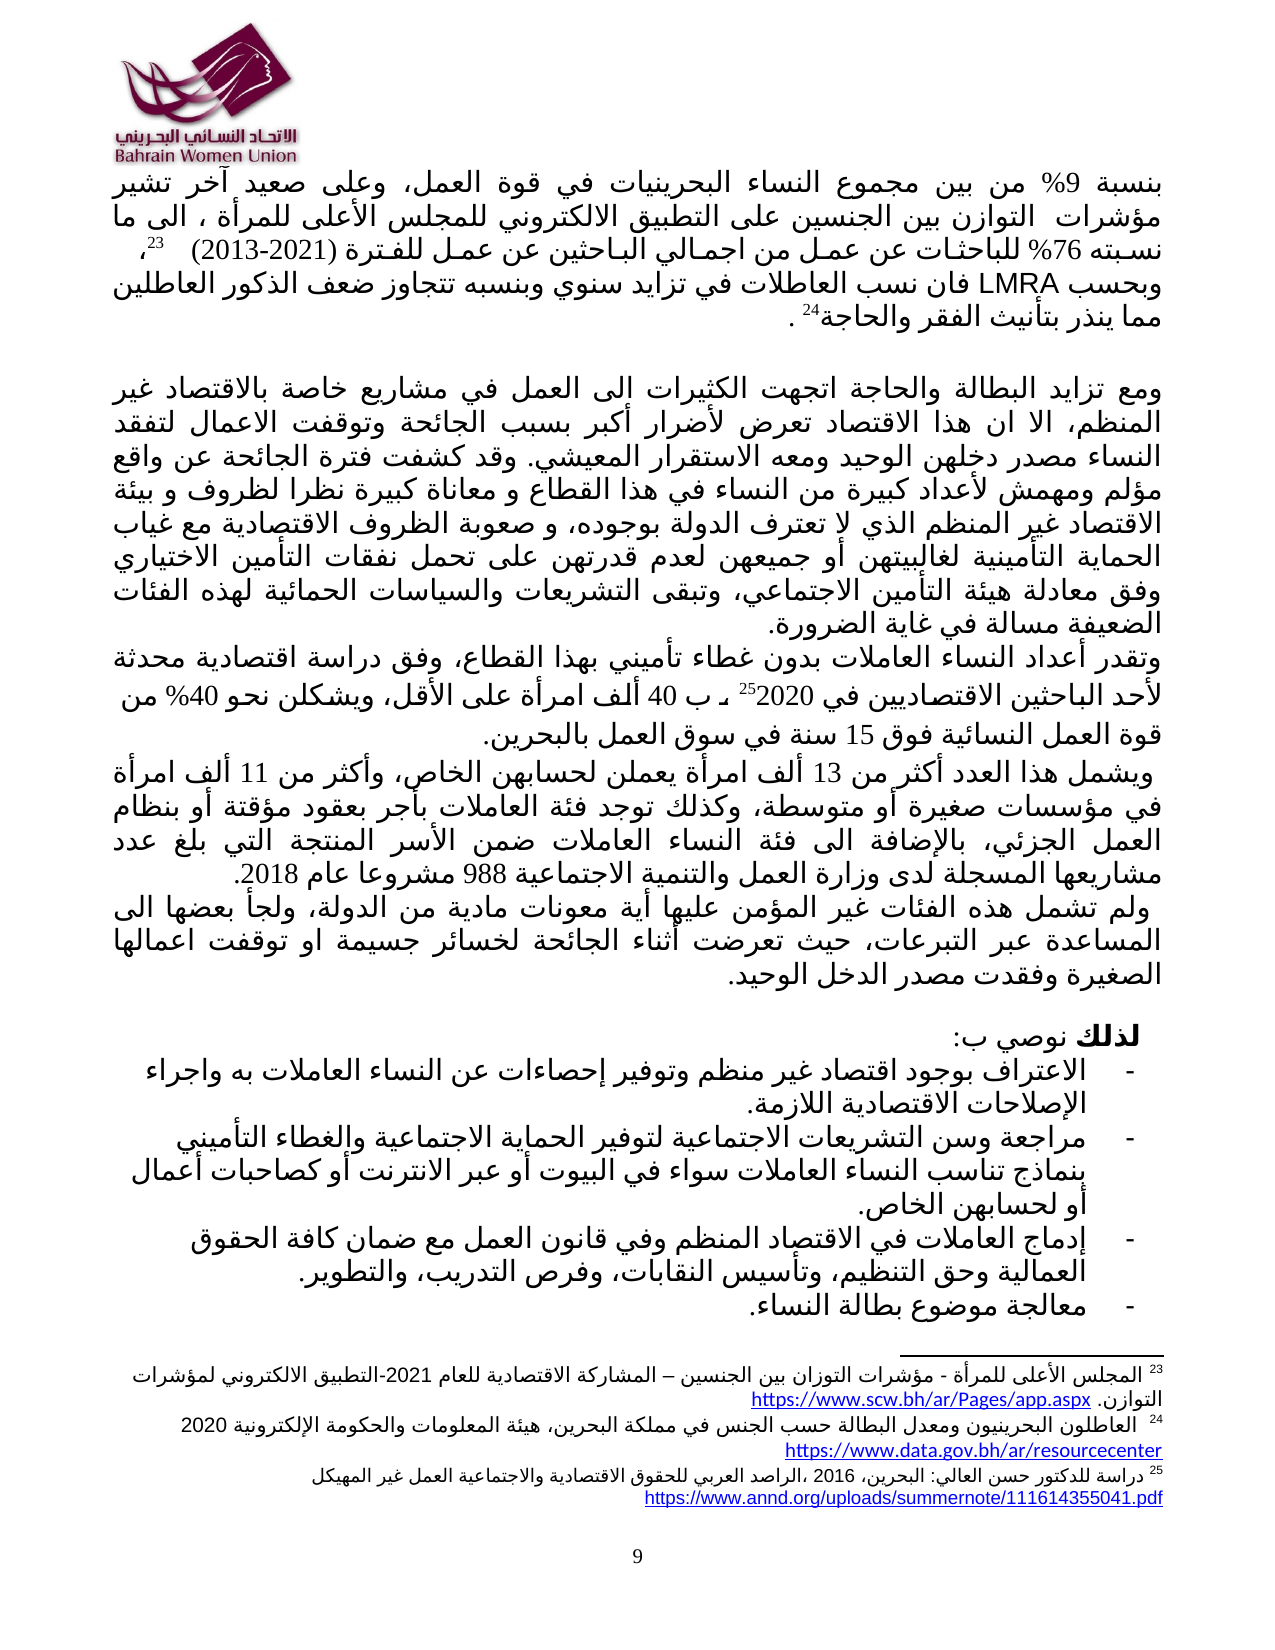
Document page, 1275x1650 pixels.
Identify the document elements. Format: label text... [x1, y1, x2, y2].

picture [112, 19, 303, 166]
list مراجعة وسن التشريعات الاجتماعية لتوفير الحماية الاجتماعية والغطاء التأميني بنماذج تناسب النساء العاملات سواء في البيوت أو عبر الانترنت أو كصاحبات أعمال أو لحسابهن الخاص. [112, 1120, 1125, 1221]
list إدماج العاملات في الاقتصاد المنظم وفي قانون العمل مع ضمان كافة الحقوق العمالية وحق التنظيم، وتأسيس النقابات، وفرص التدريب، والتطوير. [112, 1221, 1125, 1288]
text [112, 159, 1163, 333]
list معالجة موضوع بطالة النساء. [112, 1288, 1125, 1321]
text ويشمل هذا العدد أكثر من 13 ألف امرأة يعملن لحسابهن الخاص، وأكثر من 11 ألف امرأة في مؤسسات صغيرة أو متوسطة، وكذلك توجد فئة العاملات بأجر بعقود مؤقتة أو بنظام العمل الجزئي، بالإضافة الى فئة النساء العاملات ضمن الأسر المنتجة التي بلغ عدد مشاريعها المسجلة لدى وزارة العمل والتنمية الاجتماعية 988 مشروعا عام 2018. [112, 756, 1163, 890]
text ومع تزايد البطالة والحاجة اتجهت الكثيرات الى العمل في مشاريع خاصة بالاقتصاد غير المنظم، الا ان هذا الاقتصاد تعرض لأضرار أكبر بسبب الجائحة وتوقفت الاعمال لتفقد النساء مصدر دخلهن الوحيد ومعه الاستقرار المعيشي. وقد كشفت فترة الجائحة عن واقع مؤلم ومهمش لأعداد كبيرة من النساء في هذا القطاع و معاناة كبيرة نظرا لظروف و بيئة الاقتصاد غير المنظم الذي لا تعترف الدولة بوجوده، و صعوبة الظروف الاقتصادية مع غياب الحماية التأمينية لغالبيتهن أو جميعهن لعدم قدرتهن على تحمل نفقات التأمين الاختياري وفق معادلة هيئة التأمين الاجتماعي، وتبقى التشريعات والسياسات الحمائية لهذه الفئات الضعيفة مسالة في غاية الضرورة. [112, 372, 1163, 640]
text وتقدر أعداد النساء العاملات بدون غطاء تأميني بهذا القطاع، وفق دراسة اقتصادية محدثة لأحد الباحثين الاقتصاديين في 2020 ، ب 40 ألف امرأة على الأقل، ويشكلن نحو 40% من قوة العمل النسائية فوق 15 سنة في سوق العمل بالبحرين. [112, 640, 1163, 751]
text ولم تشمل هذه الفئات غير المؤمن عليها أية معونات مادية من الدولة، ولجأ بعضها الى المساعدة عبر التبرعات، حيث تعرضت أثناء الجائحة لخسائر جسيمة او توقفت اعمالها الصغيرة وفقدت مصدر الدخل الوحيد. [112, 890, 1163, 990]
text لذلك نوصي ب: [112, 1019, 1163, 1053]
list الاعتراف بوجود اقتصاد غير منظم وتوفير إحصاءات عن النساء العاملات به واجراء الإصلاحات الاقتصادية اللازمة. [112, 1053, 1125, 1120]
